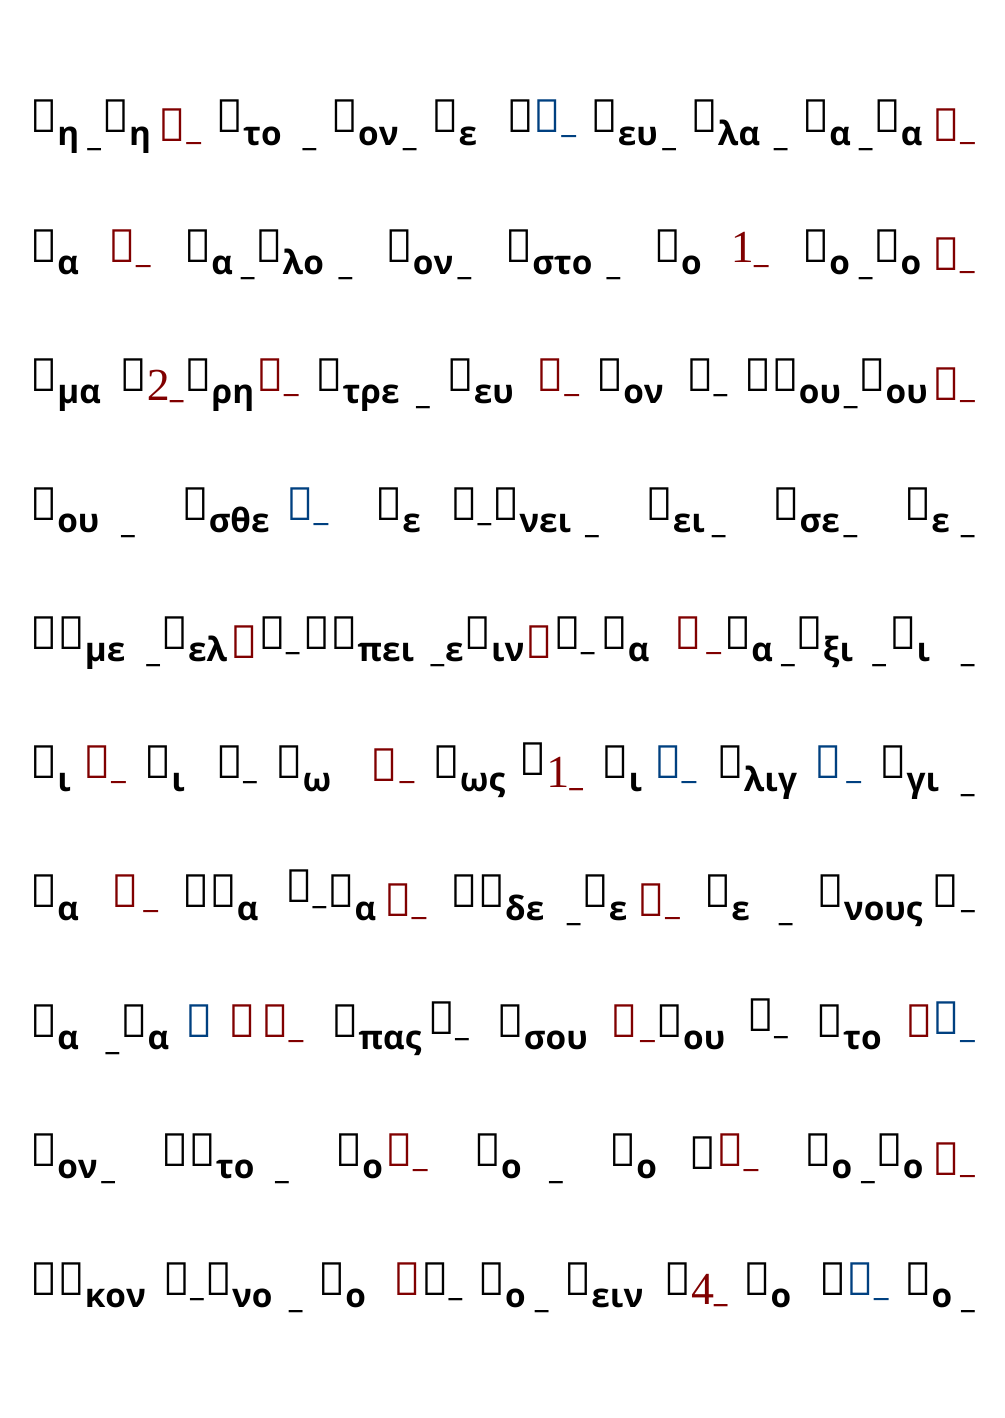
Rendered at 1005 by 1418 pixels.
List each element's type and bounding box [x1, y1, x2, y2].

text [29, 29, 974, 1321]
